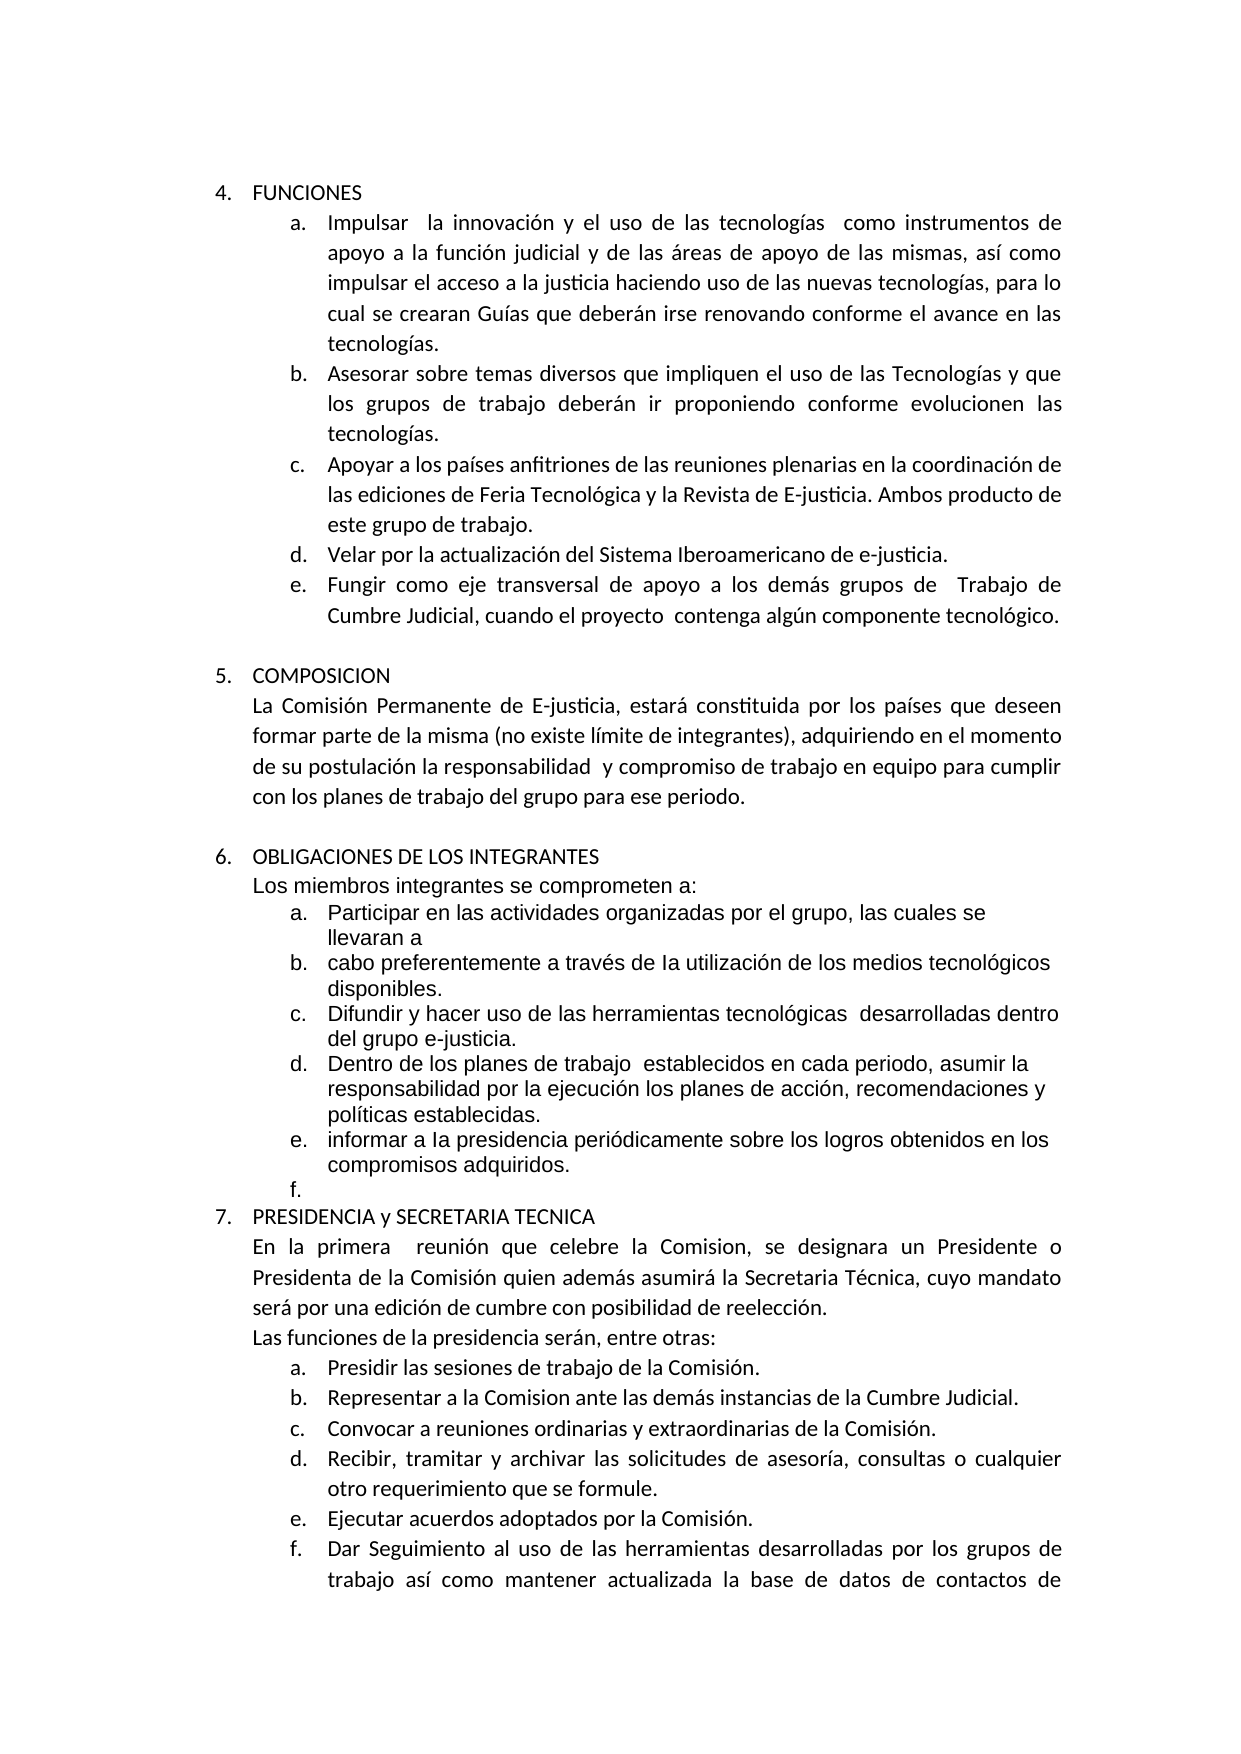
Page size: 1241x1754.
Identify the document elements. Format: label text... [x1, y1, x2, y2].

list Presidir las sesiones de trabajo de la Comisión. [290, 1353, 1063, 1381]
list Asesorar sobre temas diversos que impliquen el uso de las Tecnologías y que los grupos de trabajo deberán ir proponiendo conforme evolucionen las tecnologías. [290, 359, 1063, 447]
list informar a Ia presidencia periódicamente sobre los logros obtenidos en los compromisos adquiridos. [290, 1127, 1063, 1177]
list COMPOSICION [215, 661, 1063, 689]
list Representar a la Comision ante las demás instancias de la Cumbre Judicial. [290, 1383, 1063, 1412]
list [290, 1534, 1063, 1593]
list PRESIDENCIA y SECRETARIA TECNICA [215, 1202, 1063, 1230]
list OBLIGACIONES DE LOS INTEGRANTES [215, 842, 1063, 870]
list La Comisión Permanente de E-justicia, estará constituida por los países que deseen formar parte de la misma (no existe límite de integrantes), adquiriendo en el momento de su postulación la responsabilidad y compromiso de trabajo en equipo para cumplir con los planes de trabajo del grupo para ese periodo. [252, 691, 1063, 810]
list Recibir, tramitar y archivar las solicitudes de asesoría, consultas o cualquier otro requerimiento que se formule. [290, 1444, 1063, 1502]
list En la primera reunión que celebre la Comision, se designara un Presidente o Presidenta de la Comisión quien además asumirá la Secretaria Técnica, cuyo mandato será por una edición de cumbre con posibilidad de reelección. [252, 1232, 1063, 1321]
list Los miembros integrantes se comprometen a: [252, 873, 1063, 898]
list FUNCIONES [215, 178, 1063, 206]
list cabo preferentemente a través de Ia utilización de los medios tecnológicos disponibles. [290, 950, 1063, 1001]
list Apoyar a los países anfitriones de las reuniones plenarias en la coordinación de las ediciones de Feria Tecnológica y la Revista de E-justicia. Ambos producto de este grupo de trabajo. [290, 450, 1063, 538]
list Las funciones de la presidencia serán, entre otras: [252, 1323, 1063, 1351]
list Difundir y hacer uso de las herramientas tecnológicas desarrolladas dentro del grupo e-justicia. [290, 1001, 1063, 1051]
list Velar por la actualización del Sistema Iberoamericano de e-justicia. [290, 540, 1063, 568]
list Fungir como eje transversal de apoyo a los demás grupos de Trabajo de Cumbre Judicial, cuando el proyecto contenga algún componente tecnológico. [290, 571, 1063, 629]
list Convocar a reuniones ordinarias y extraordinarias de la Comisión. [290, 1414, 1063, 1442]
list Participar en las actividades organizadas por el grupo, las cuales se llevaran a [290, 900, 1063, 950]
list Dentro de los planes de trabajo establecidos en cada periodo, asumir la responsabilidad por la ejecución los planes de acción, recomendaciones y políticas establecidas. [290, 1051, 1063, 1127]
list Impulsar la innovación y el uso de las tecnologías como instrumentos de apoyo a la función judicial y de las áreas de apoyo de las mismas, así como impulsar el acceso a la justicia haciendo uso de las nuevas tecnologías, para lo cual se crearan Guías que deberán irse renovando conforme el avance en las tecnologías. [290, 208, 1063, 357]
list Ejecutar acuerdos adoptados por la Comisión. [290, 1504, 1063, 1532]
